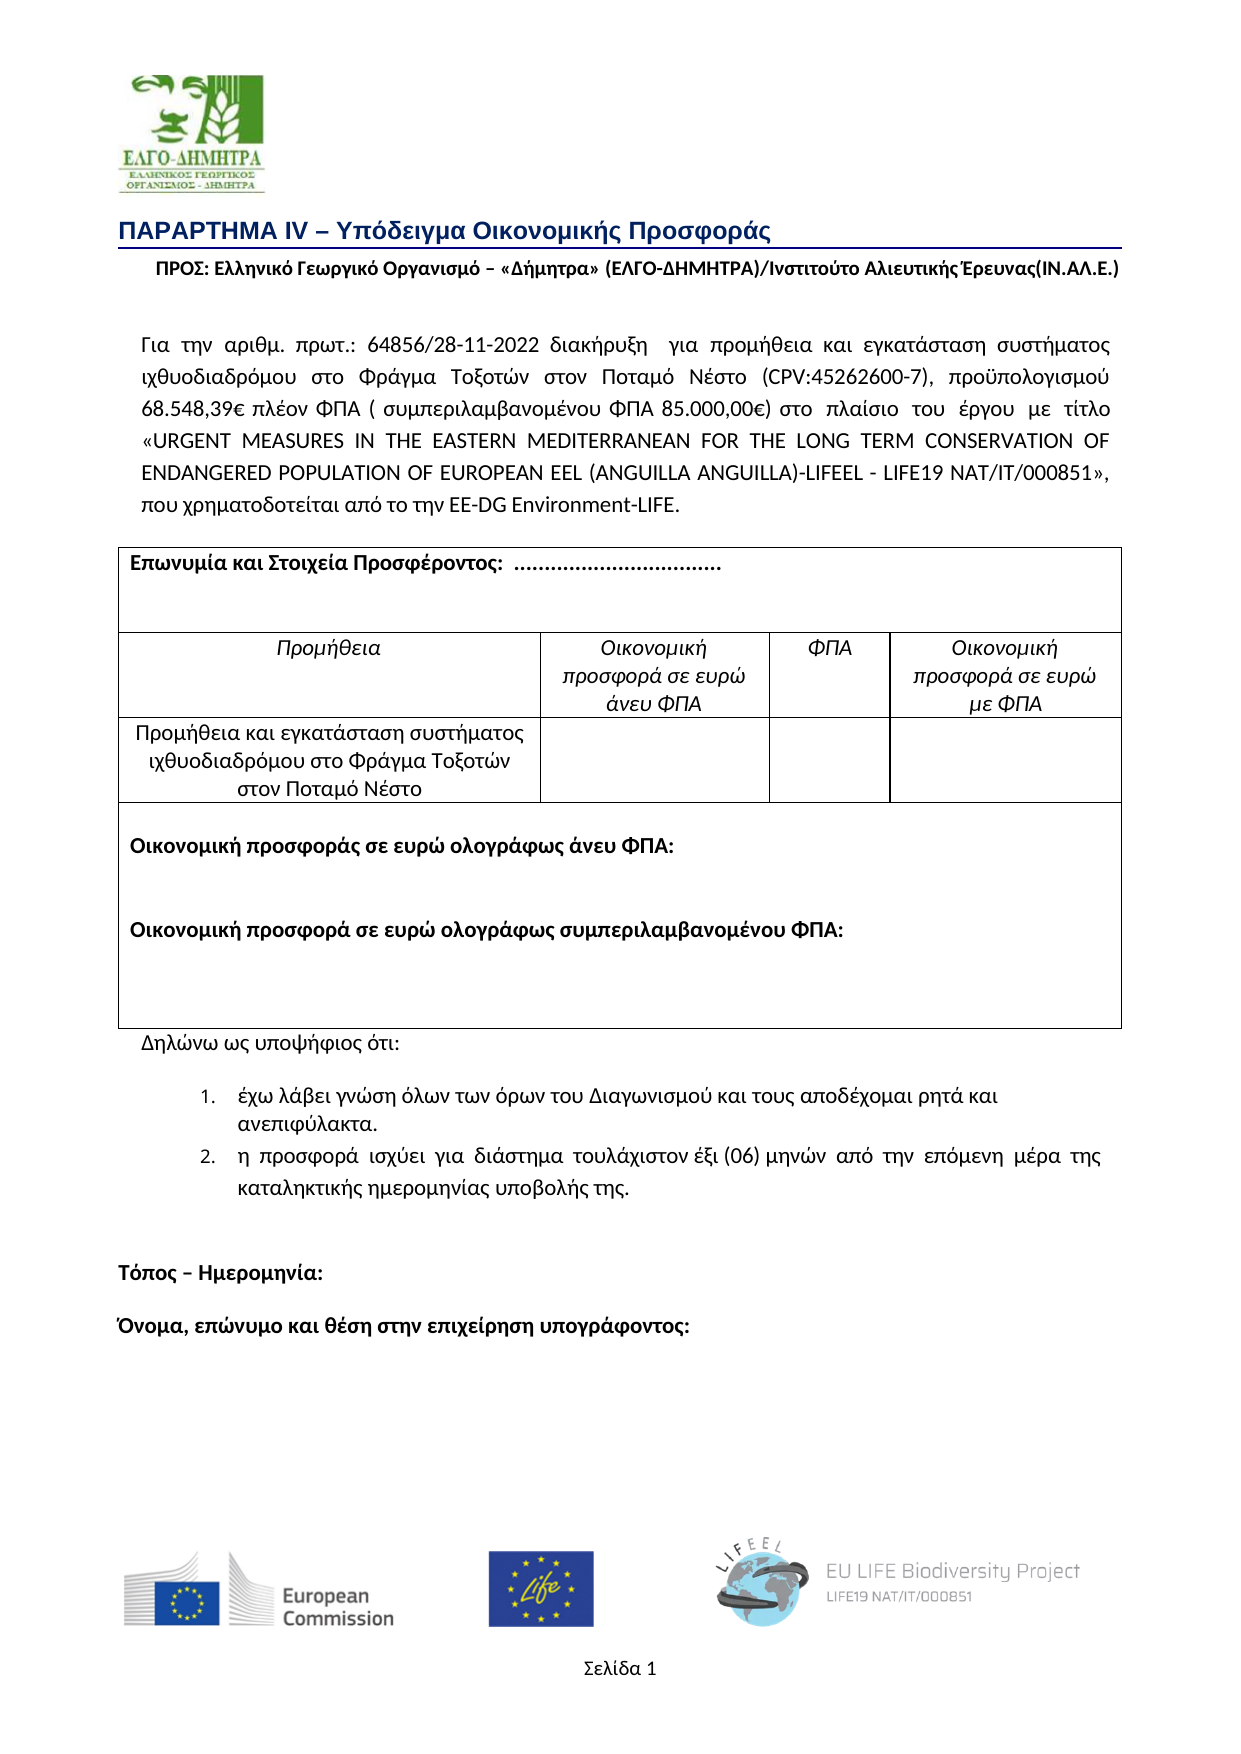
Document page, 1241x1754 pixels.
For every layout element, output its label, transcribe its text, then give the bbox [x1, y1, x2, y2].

table_cell ΦΠΑ [770, 633, 889, 717]
picture [123, 1548, 396, 1627]
table_cell Οικονομική προσφορά σε ευρώ άνευ ΦΠΑ [541, 633, 769, 717]
picture [707, 1537, 1082, 1627]
table_header Επωνυμία και Στοιχεία Προσφέροντος: .................................. [119, 548, 1121, 632]
table_cell Προμήθεια [119, 633, 540, 717]
table_cell Οικονομική προσφοράς σε ευρώ ολογράφως άνευ ΦΠΑ: Οικονομική προσφορά σε ευρώ ολογράφως συμπεριλαμβανομένου ΦΠΑ: [119, 803, 1121, 1027]
text Όνομα, επώνυμο και θέση στην επιχείρηση υπογράφοντος: [118, 1311, 1122, 1339]
text Δηλώνω ως υποψήφιος ότι: [141, 1029, 1122, 1056]
text Για την αριθμ. πρωτ.: 64856/28-11-2022 διακήρυξη για προμήθεια και εγκατάσταση συστήματος ιχθυοδιαδρόμου στο Φράγμα Τοξοτών στον Ποταμό Νέστο (CPV:45262600-7), προϋπολογισμού 68.548,39€ πλέον ΦΠΑ ( συμπεριλαμβανομένου ΦΠΑ 85.000,00€) στο πλαίσιο του έργου με τίτλο «URGENT MEASURES IN THE EASTERN MEDITERRANEAN FOR THE LONG TERM CONSERVATION OF ENDANGERED POPULATION OF EUROPEAN EEL (ANGUILLA ANGUILLA)-LIFEEL - LIFE19 NAT/IT/000851», που χρηματοδοτείται από το την EE-DG Environment-LIFE. [141, 331, 1111, 518]
table_cell Οικονομική προσφορά σε ευρώ με ΦΠΑ [891, 633, 1121, 717]
list η προσφορά ισχύει για διάστημα τουλάχιστον έξι (06) μηνών από την επόμενη μέρα της καταληκτικής ημερομηνίας υποβολής της. [200, 1141, 1110, 1201]
table_cell [541, 718, 769, 802]
picture [488, 1551, 594, 1627]
table_cell Προμήθεια και εγκατάσταση συστήματος ιχθυοδιαδρόμου στο Φράγμα Τοξοτών στον Ποταμό Νέστο [119, 718, 540, 802]
table_cell [770, 718, 889, 802]
picture [118, 75, 266, 198]
list έχω λάβει γνώση όλων των όρων του Διαγωνισμού και τους αποδέχομαι ρητά και ανεπιφύλακτα. [200, 1081, 1122, 1137]
table_cell [891, 718, 1121, 802]
text ΠΡΟΣ: Ελληνικό Γεωργικό Οργανισμό – «Δήμητρα» (ΕΛΓΟ-ΔΗΜΗΤΡΑ)/Ινστιτούτο Αλιευτικής Έρευνας(ΙΝ.ΑΛ.Ε.) [118, 255, 1122, 280]
text Τόπος – Ημερομηνία: [118, 1258, 1122, 1286]
subtitle ΠΑΡΑΡΤΗΜΑ ΙV – Υπόδειγμα Οικονομικής Προσφοράς [118, 216, 1122, 247]
